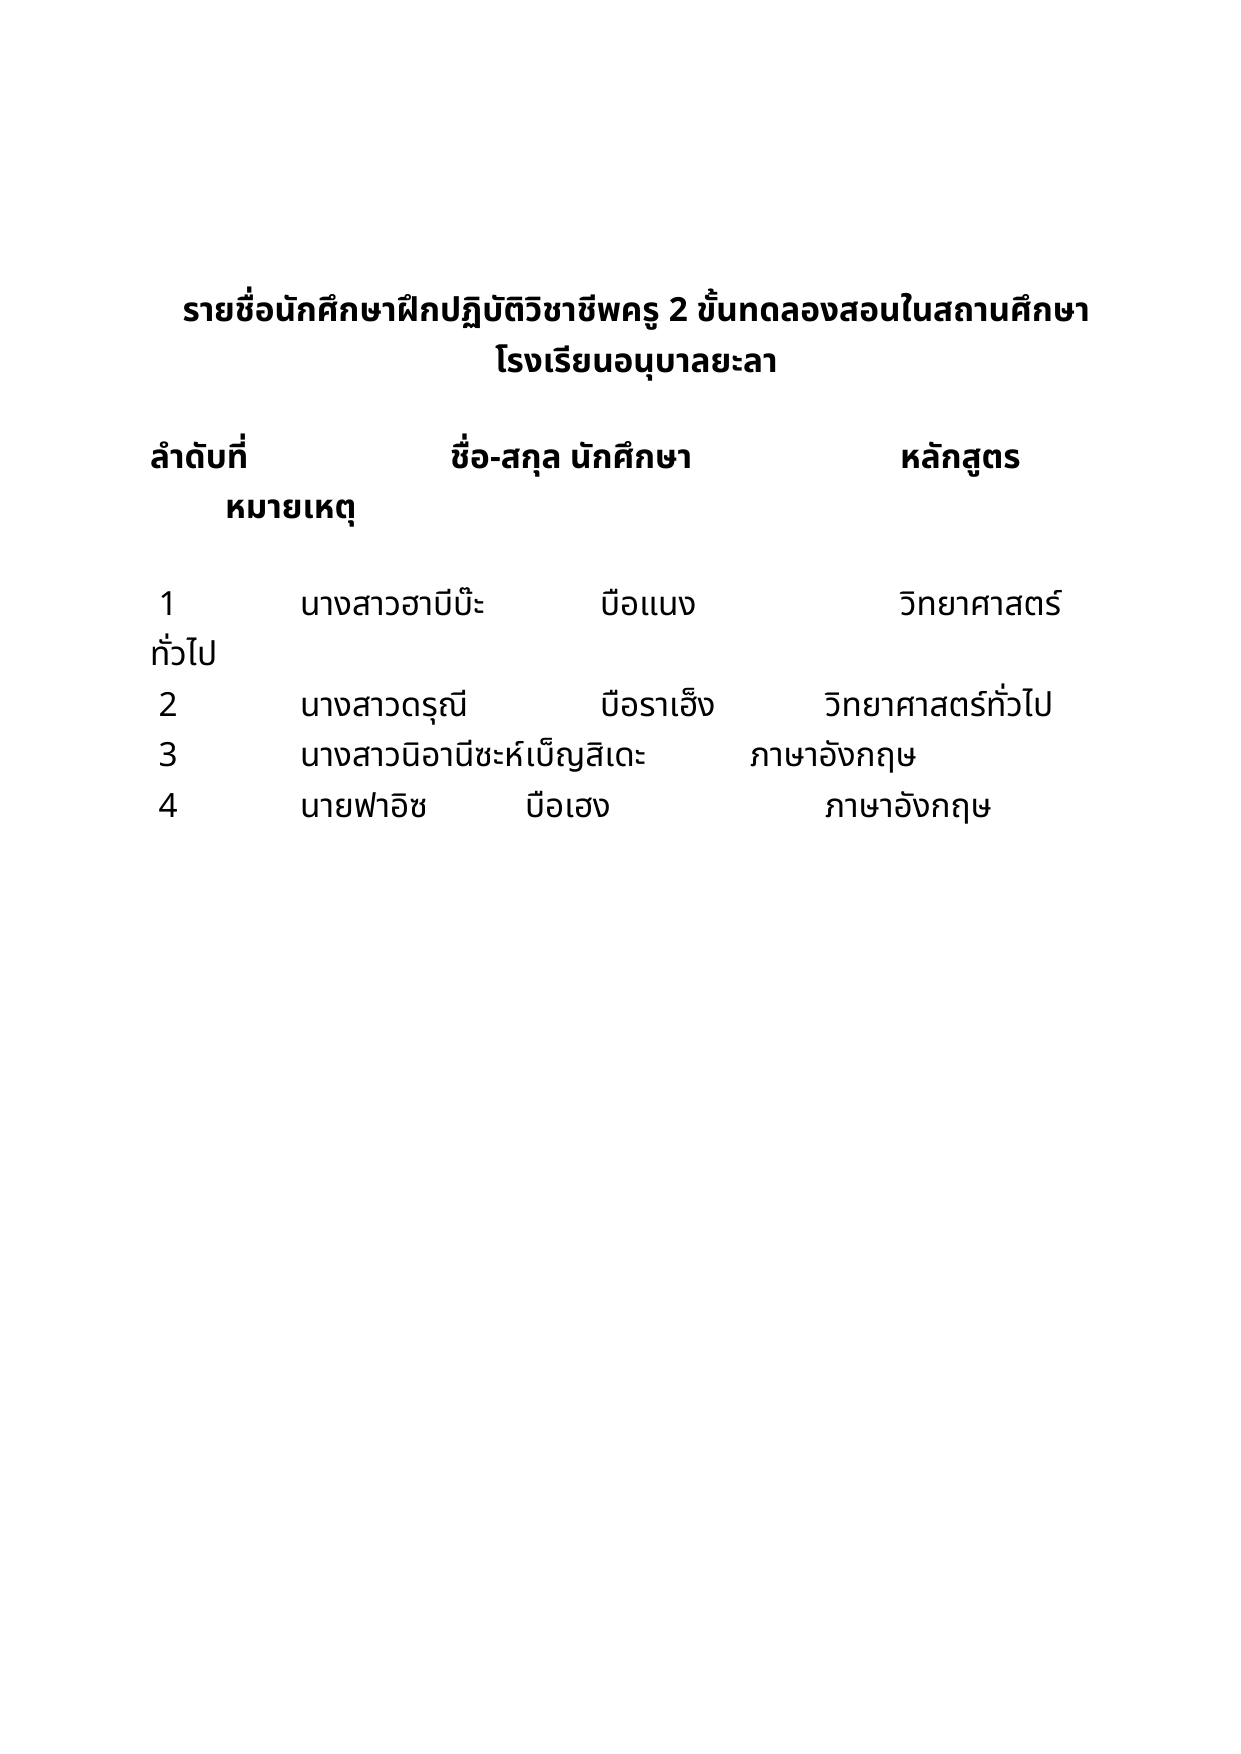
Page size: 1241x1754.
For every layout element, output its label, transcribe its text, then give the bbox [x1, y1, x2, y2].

text โรงเรียนอนุบาลยะลา [150, 337, 1122, 387]
text ลำดับที่ ชื่อ-สกุล นักศึกษา หลักสูตร หมายเหตุ [150, 433, 1122, 534]
text รายชื่อนักศึกษาฝึกปฏิบัติวิชาชีพครู 2 ขั้นทดลองสอนในสถานศึกษา [150, 286, 1122, 337]
text 2 นางสาวดรุณี บือราเฮ็ง วิทยาศาสตร์ทั่วไป [150, 680, 1122, 731]
text 1 นางสาวฮาบีบ๊ะ บือแนง วิทยาศาสตร์ทั่วไป [150, 579, 1122, 680]
text 3 นางสาวนิอานีซะห์ เบ็ญสิเดะ ภาษาอังกฤษ [150, 731, 1122, 782]
text 4 นายฟาอิซ บือเฮง ภาษาอังกฤษ [150, 782, 1122, 832]
